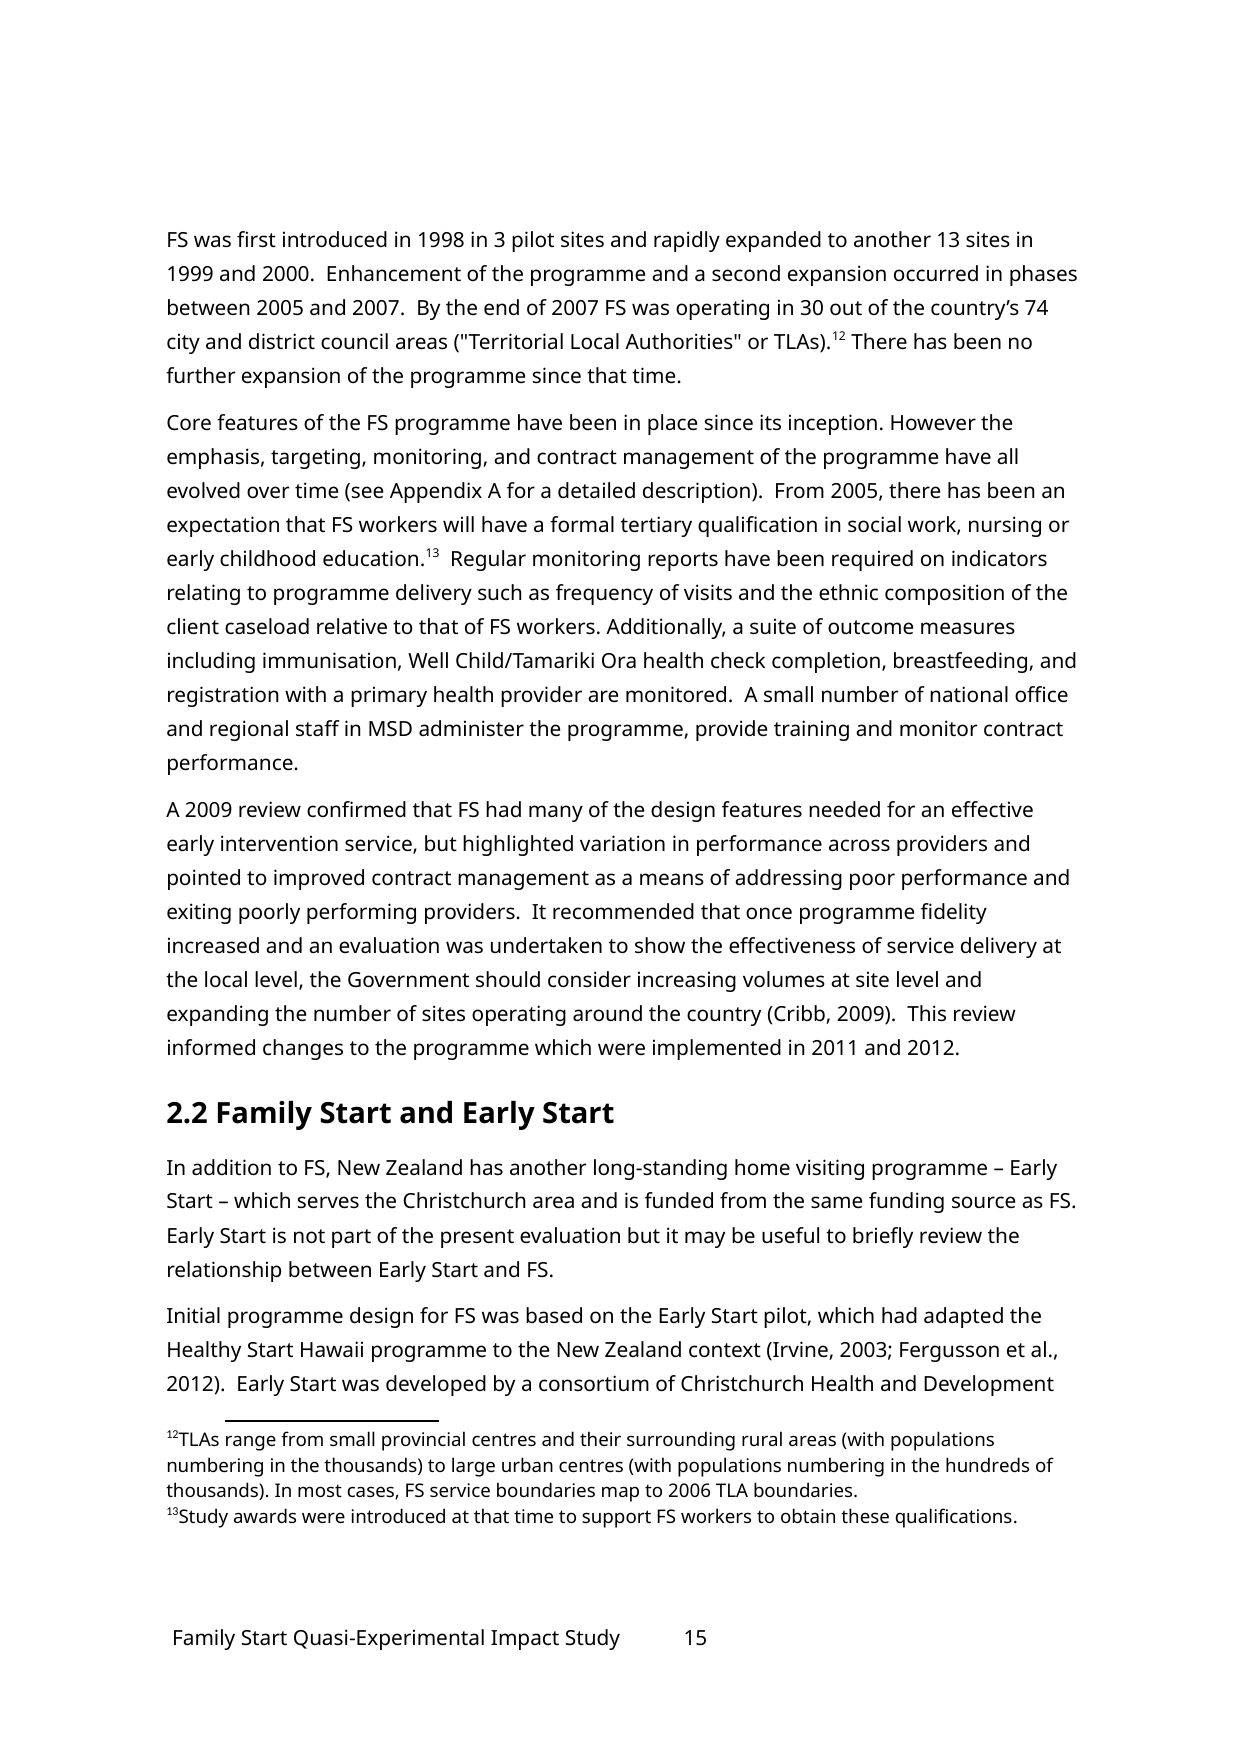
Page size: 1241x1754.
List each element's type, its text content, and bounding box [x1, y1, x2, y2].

text FS was first introduced in 1998 in 3 pilot sites and rapidly expanded to another 13 sites in 1999 and 2000. Enhancement of the programme and a second expansion occurred in phases between 2005 and 2007. By the end of 2007 FS was operating in 30 out of the country’s 74 city and district council areas ("Territorial Local Authorities" or TLAs). There has been no further expansion of the programme since that time. [166, 225, 1078, 390]
text In addition to FS, New Zealand has another long-standing home visiting programme – Early Start – which serves the Christchurch area and is funded from the same funding source as FS. Early Start is not part of the present evaluation but it may be useful to briefly review the relationship between Early Start and FS. [166, 1153, 1078, 1283]
subtitle 2.2 Family Start and Early Start [166, 1092, 1078, 1132]
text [166, 1301, 1078, 1398]
text A 2009 review confirmed that FS had many of the design features needed for an effective early intervention service, but highlighted variation in performance across providers and pointed to improved contract management as a means of addressing poor performance and exiting poorly performing providers. It recommended that once programme fidelity increased and an evaluation was undertaken to show the effectiveness of service delivery at the local level, the Government should consider increasing volumes at site level and expanding the number of sites operating around the country (Cribb, 2009). This review informed changes to the programme which were implemented in 2011 and 2012. [166, 795, 1078, 1062]
text Core features of the FS programme have been in place since its inception. However the emphasis, targeting, monitoring, and contract management of the programme have all evolved over time (see Appendix A for a detailed description). From 2005, there has been an expectation that FS workers will have a formal tertiary qualification in social work, nursing or early childhood education. Regular monitoring reports have been required on indicators relating to programme delivery such as frequency of visits and the ethnic composition of the client caseload relative to that of FS workers. Additionally, a suite of outcome measures including immunisation, Well Child/Tamariki Ora health check completion, breastfeeding, and registration with a primary health provider are monitored. A small number of national office and regional staff in MSD administer the programme, provide training and monitor contract performance. [166, 408, 1078, 777]
